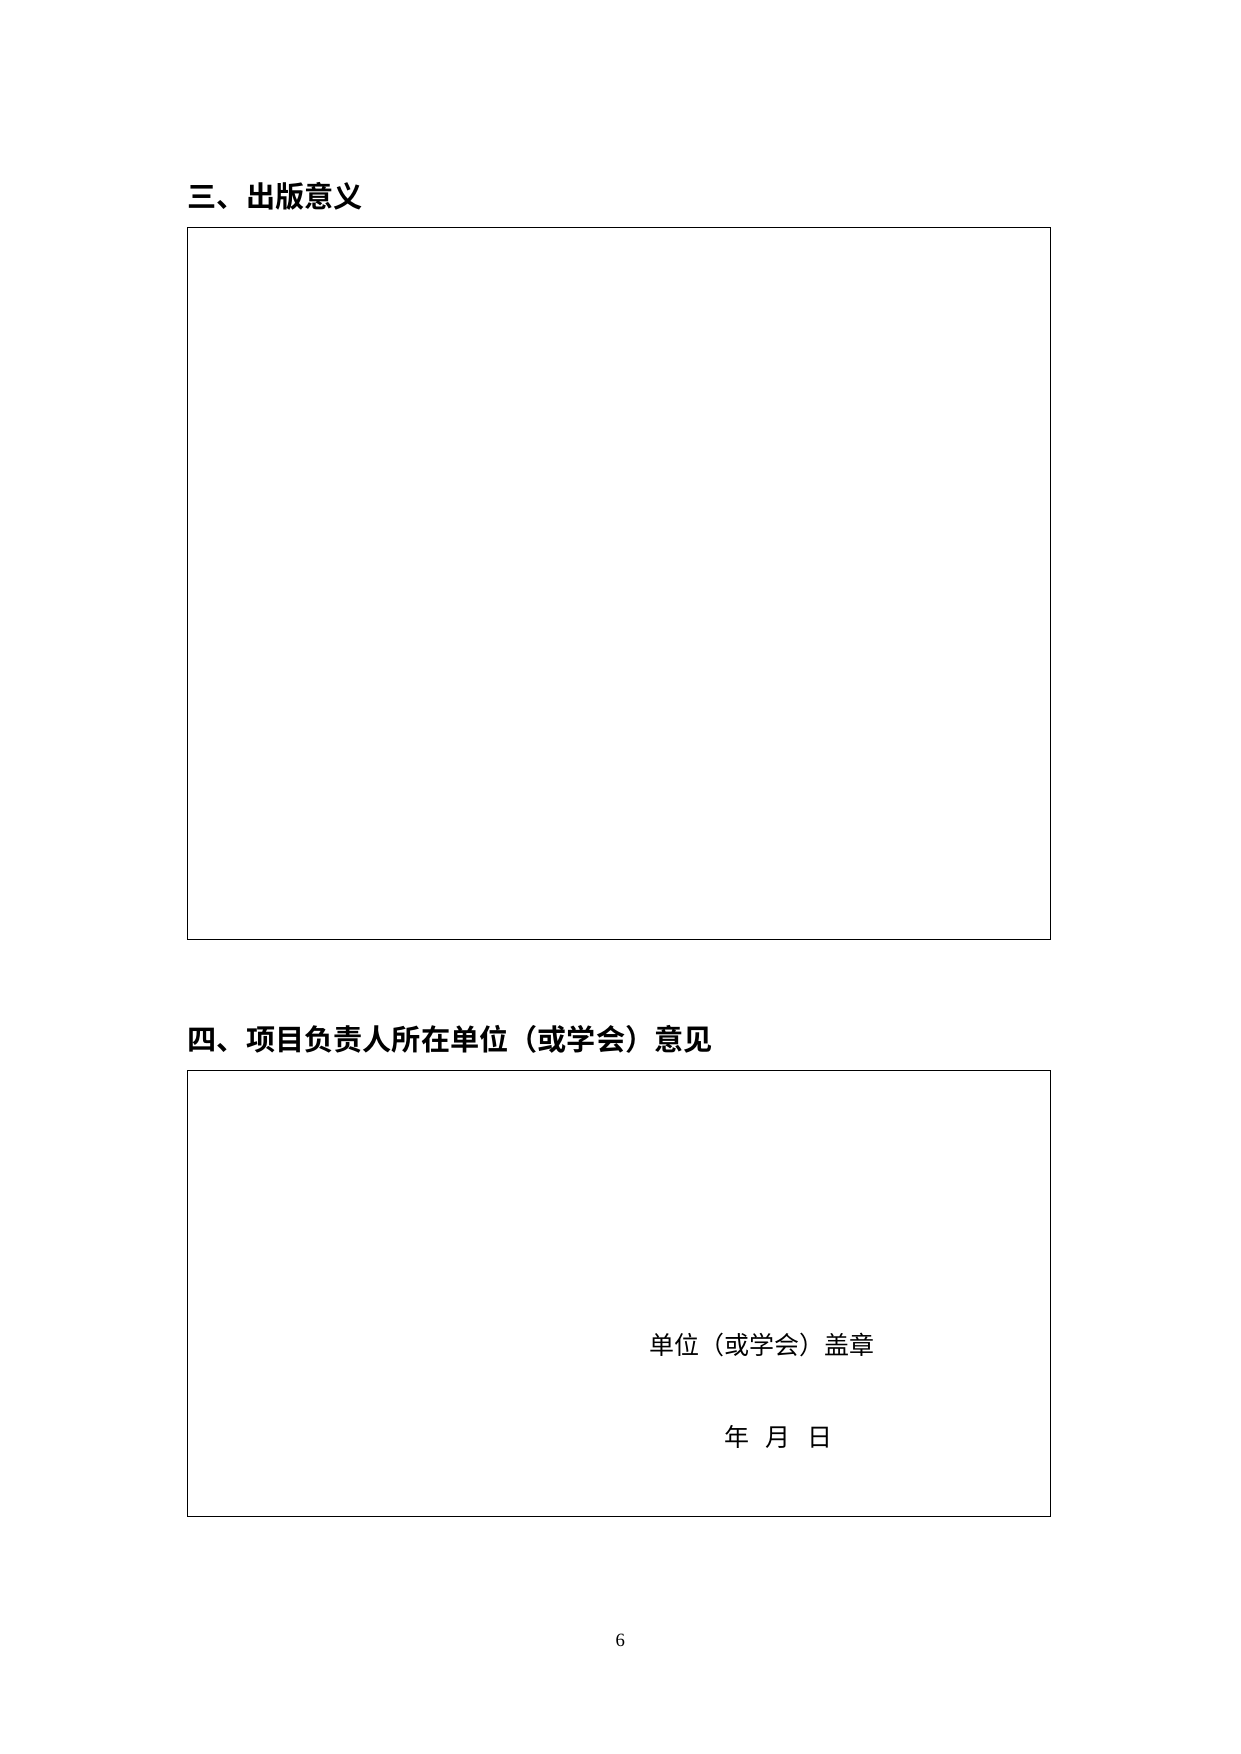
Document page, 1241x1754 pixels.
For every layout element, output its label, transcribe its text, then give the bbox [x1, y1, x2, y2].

table_header 单位（或学会）盖章 年 月 日 [188, 1071, 1050, 1516]
table_header [188, 228, 1050, 939]
text 四、项目负责人所在单位（或学会）意见 [187, 1005, 1053, 1070]
text 三、出版意义 [187, 162, 1053, 227]
